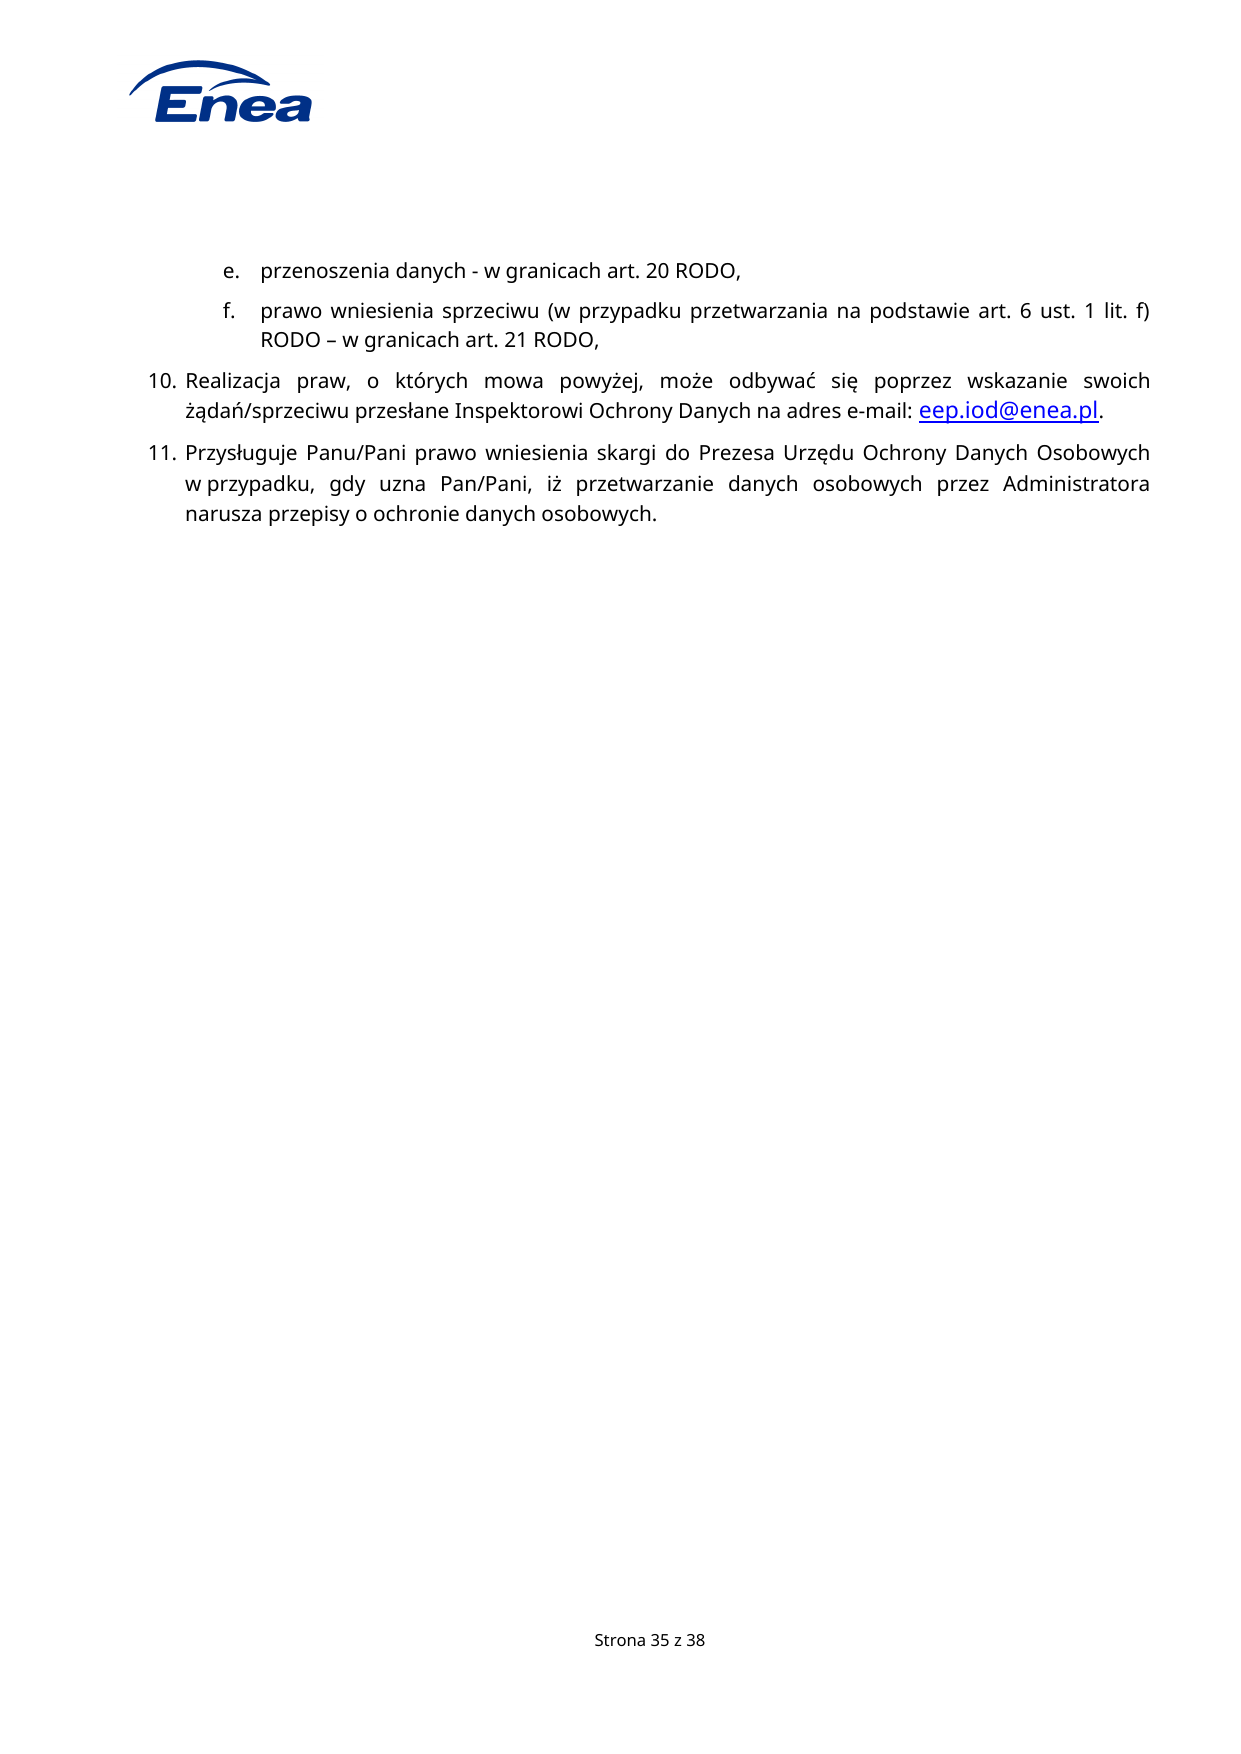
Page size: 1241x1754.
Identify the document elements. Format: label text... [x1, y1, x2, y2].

list Realizacja praw, o których mowa powyżej, może odbywać się poprzez wskazanie swoich żądań/sprzeciwu przesłane Inspektorowi Ochrony Danych na adres e-mail: eep.iod@enea.pl. [148, 366, 1152, 426]
list Przysługuje Panu/Pani prawo wniesienia skargi do Prezesa Urzędu Ochrony Danych Osobowych w przypadku, gdy uzna Pan/Pani, iż przetwarzanie danych osobowych przez Administratora narusza przepisy o ochronie danych osobowych. [148, 438, 1152, 528]
picture [117, 50, 324, 124]
list przenoszenia danych - w granicach art. 20 RODO, [223, 256, 1152, 284]
list prawo wniesienia sprzeciwu (w przypadku przetwarzania na podstawie art. 6 ust. 1 lit. f) RODO – w granicach art. 21 RODO, [223, 297, 1152, 353]
